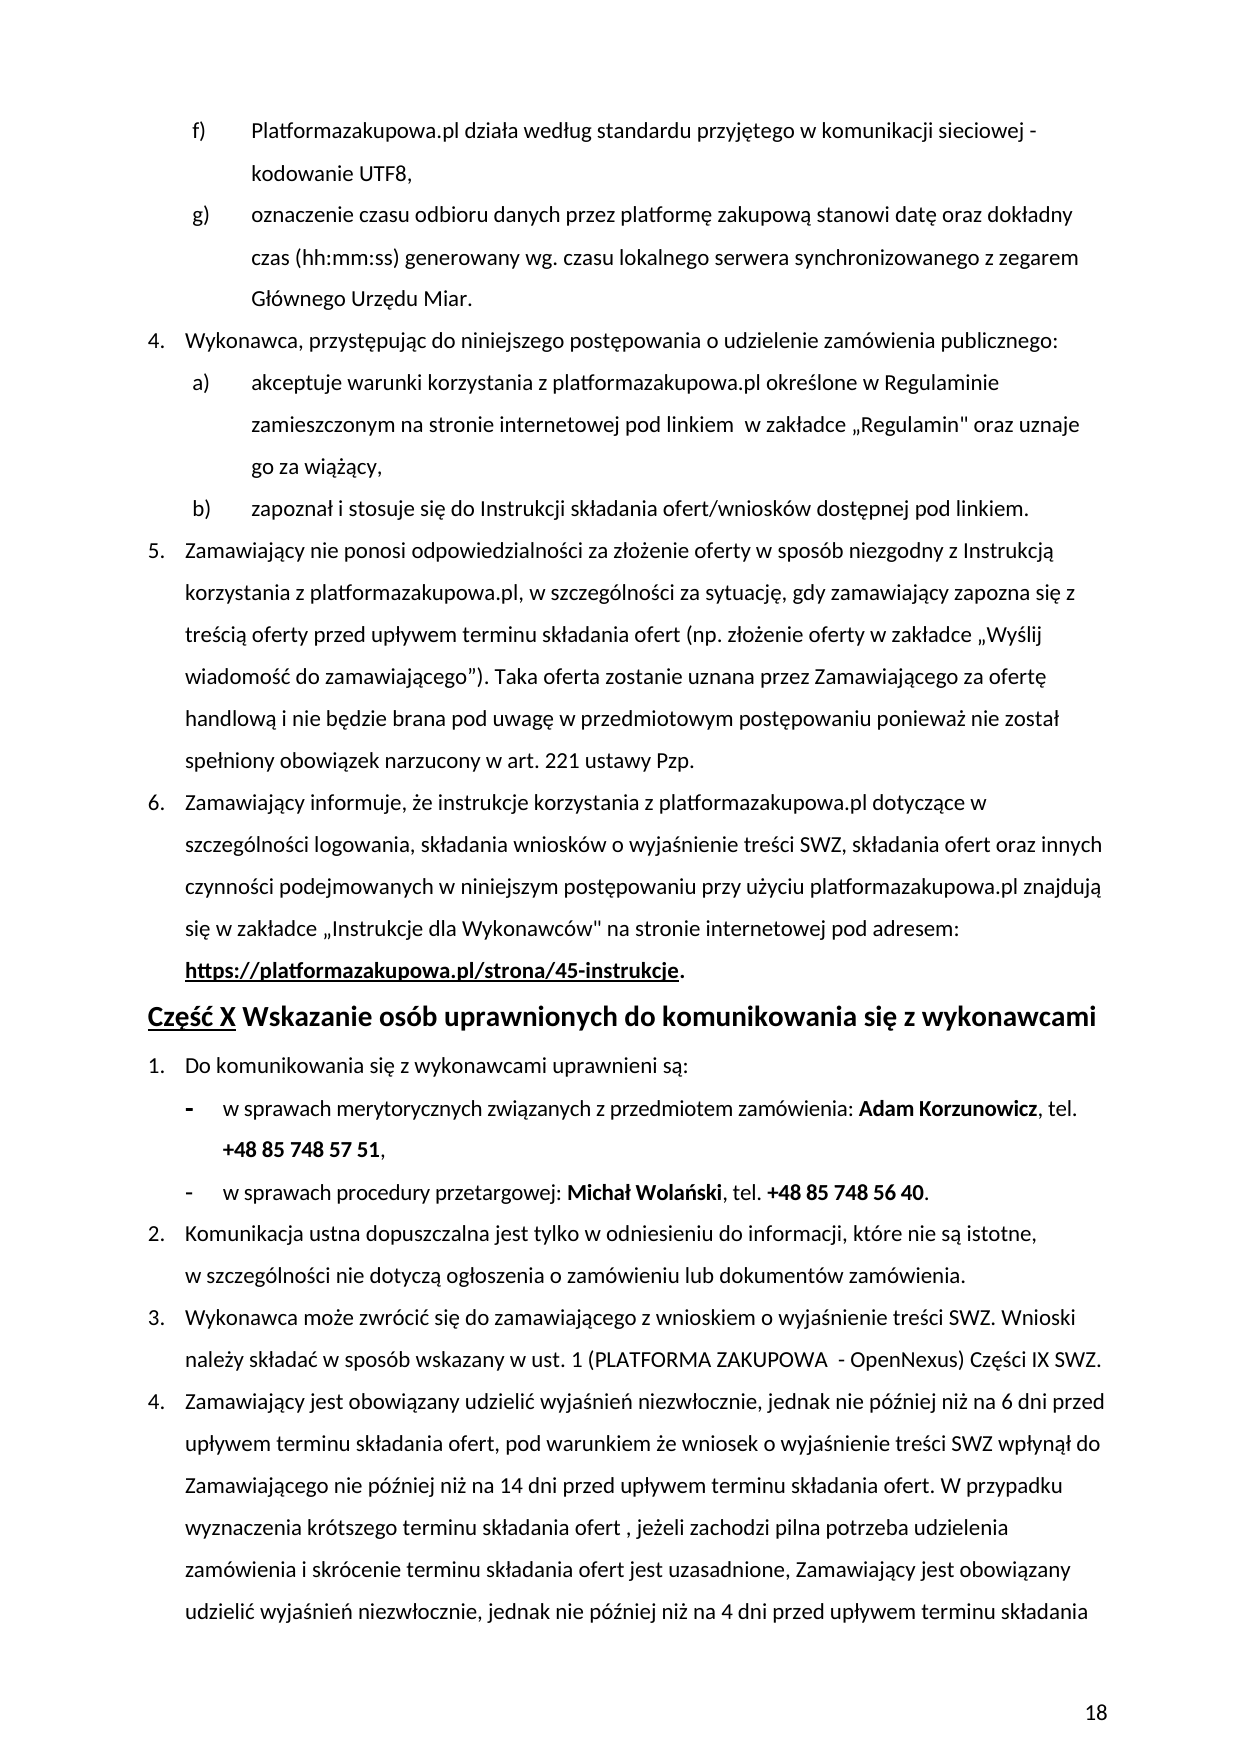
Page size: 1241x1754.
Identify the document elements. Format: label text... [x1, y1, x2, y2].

list Do komunikowania się z wykonawcami uprawnieni są: [148, 1052, 1107, 1080]
text a) akceptuje warunki korzystania z platformazakupowa.pl określone w Regulaminie zamieszczonym na stronie internetowej pod linkiem w zakładce „Regulamin" oraz uznaje go za wiążący, [192, 368, 1107, 481]
list Zamawiający nie ponosi odpowiedzialności za złożenie oferty w sposób niezgodny z Instrukcją korzystania z platformazakupowa.pl, w szczególności za sytuację, gdy zamawiający zapozna się z treścią oferty przed upływem terminu składania ofert (np. złożenie oferty w zakładce „Wyślij wiadomość do zamawiającego”). Taka oferta zostanie uznana przez Zamawiającego za ofertę handlową i nie będzie brana pod uwagę w przedmiotowym postępowaniu ponieważ nie został spełniony obowiązek narzucony w art. 221 ustawy Pzp. [148, 536, 1107, 774]
list Wykonawca, przystępując do niniejszego postępowania o udzielenie zamówienia publicznego: [148, 327, 1107, 354]
list w sprawach procedury przetargowej: Michał Wolański, tel. +48 85 748 56 40. [185, 1178, 1107, 1206]
text f) Platformazakupowa.pl działa według standardu przyjętego w komunikacji sieciowej - kodowanie UTF8, [192, 117, 1107, 187]
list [148, 1387, 1107, 1625]
subtitle Część X Wskazanie osób uprawnionych do komunikowania się z wykonawcami [148, 998, 1107, 1034]
list w sprawach merytorycznych związanych z przedmiotem zamówienia: Adam Korzunowicz, tel. +48 85 748 57 51, [185, 1094, 1107, 1164]
list Zamawiający informuje, że instrukcje korzystania z platformazakupowa.pl dotyczące w szczególności logowania, składania wniosków o wyjaśnienie treści SWZ, składania ofert oraz innych czynności podejmowanych w niniejszym postępowaniu przy użyciu platformazakupowa.pl znajdują się w zakładce „Instrukcje dla Wykonawców" na stronie internetowej pod adresem: https://platformazakupowa.pl/strona/45-instrukcje. [148, 788, 1107, 984]
list Wykonawca może zwrócić się do zamawiającego z wnioskiem o wyjaśnienie treści SWZ. Wnioski należy składać w sposób wskazany w ust. 1 (PLATFORMA ZAKUPOWA - OpenNexus) Części IX SWZ. [148, 1303, 1107, 1373]
text g) oznaczenie czasu odbioru danych przez platformę zakupową stanowi datę oraz dokładny czas (hh:mm:ss) generowany wg. czasu lokalnego serwera synchronizowanego z zegarem Głównego Urzędu Miar. [192, 201, 1107, 313]
text b) zapoznał i stosuje się do Instrukcji składania ofert/wniosków dostępnej pod linkiem. [192, 494, 1107, 522]
list Komunikacja ustna dopuszczalna jest tylko w odniesieniu do informacji, które nie są istotne, w szczególności nie dotyczą ogłoszenia o zamówieniu lub dokumentów zamówienia. [148, 1219, 1107, 1289]
